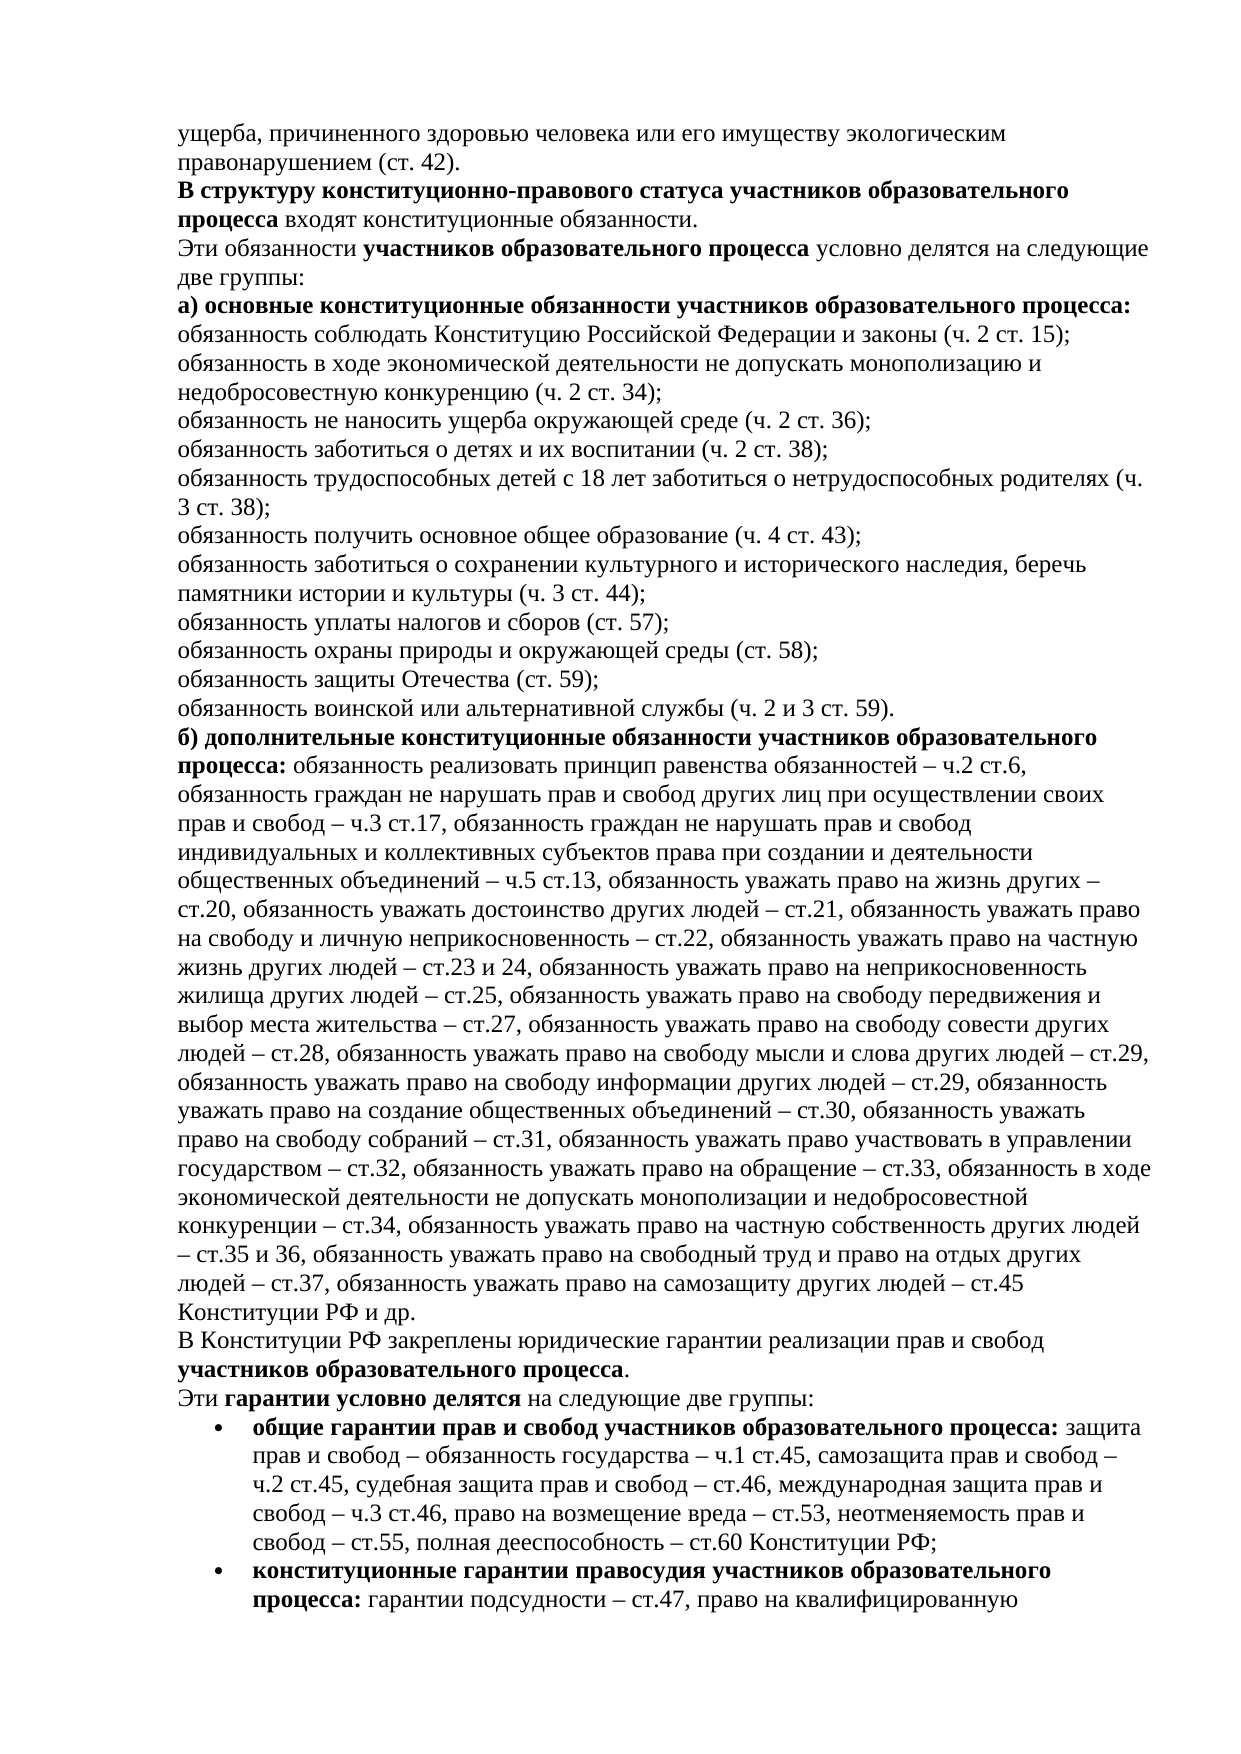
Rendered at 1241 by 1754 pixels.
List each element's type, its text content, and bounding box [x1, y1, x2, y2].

text обязанность заботиться о сохранении культурного и исторического наследия, беречь памятники истории и культуры (ч. 3 ст. 44); [177, 549, 1152, 607]
text а) основные конституционные обязанности участников образовательного процесса: [177, 291, 1152, 319]
text обязанность заботиться о детях и их воспитании (ч. 2 ст. 38); [177, 434, 1152, 463]
text обязанность не наносить ущерба окружающей среде (ч. 2 ст. 36); [177, 406, 1152, 434]
text обязанность соблюдать Конституцию Российской Федерации и законы (ч. 2 ст. 15); [177, 319, 1152, 348]
text обязанность получить основное общее образование (ч. 4 ст. 43); [177, 521, 1152, 549]
text обязанность трудоспособных детей с 18 лет заботиться о нетрудоспособных родителях (ч. 3 ст. 38); [177, 463, 1152, 521]
text Эти обязанности участников образовательного процесса условно делятся на следующие две группы: [177, 233, 1152, 291]
text обязанность уплаты налогов и сборов (ст. 57); [177, 607, 1152, 636]
text обязанность защиты Отечества (ст. 59); [177, 664, 1152, 693]
text обязанность воинской или альтернативной службы (ч. 2 и 3 ст. 59). [177, 693, 1152, 722]
text обязанность охраны природы и окружающей среды (ст. 58); [177, 636, 1152, 664]
text Эти гарантии условно делятся на следующие две группы: [177, 1383, 1152, 1412]
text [177, 118, 1152, 176]
text В структуру конституционно-правового статуса участников образовательного процесса входят конституционные обязанности. [177, 176, 1152, 233]
text обязанность в ходе экономической деятельности не допускать монополизацию и недобросовестную конкуренцию (ч. 2 ст. 34); [177, 348, 1152, 406]
text б) дополнительные конституционные обязанности участников образовательного процесса: обязанность реализовать принцип равенства обязанностей – ч.2 ст.6, обязанность граждан не нарушать прав и свобод других лиц при осуществлении своих прав и свобод – ч.3 ст.17, обязанность граждан не нарушать прав и свобод индивидуальных и коллективных субъектов права при создании и деятельности общественных объединений – ч.5 ст.13, обязанность уважать право на жизнь других – ст.20, обязанность уважать достоинство других людей – ст.21, обязанность уважать право на свободу и личную неприкосновенность – ст.22, обязанность уважать право на частную жизнь других людей – ст.23 и 24, обязанность уважать право на неприкосновенность жилища других людей – ст.25, обязанность уважать право на свободу передвижения и выбор места жительства – ст.27, обязанность уважать право на свободу совести других людей – ст.28, обязанность уважать право на свободу мысли и слова других людей – ст.29, обязанность уважать право на свободу информации других людей – ст.29, обязанность уважать право на создание общественных объединений – ст.30, обязанность уважать право на свободу собраний – ст.31, обязанность уважать право участвовать в управлении государством – ст.32, обязанность уважать право на обращение – ст.33, обязанность в ходе экономической деятельности не допускать монополизации и недобросовестной конкуренции – ст.34, обязанность уважать право на частную собственность других людей – ст.35 и 36, обязанность уважать право на свободный труд и право на отдых других людей – ст.37, обязанность уважать право на самозащиту других людей – ст.45 Конституции РФ и др. [177, 722, 1152, 1326]
list общие гарантии прав и свобод участников образовательного процесса: защита прав и свобод – обязанность государства – ч.1 ст.45, самозащита прав и свобод – ч.2 ст.45, судебная защита прав и свобод – ст.46, международная защита прав и свобод – ч.3 ст.46, право на возмещение вреда – ст.53, неотменяемость прав и свобод – ст.55, полная дееспособность – ст.60 Конституции РФ; [215, 1412, 1152, 1556]
text В Конституции РФ закреплены юридические гарантии реализации прав и свобод участников образовательного процесса. [177, 1326, 1152, 1383]
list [215, 1556, 1152, 1613]
